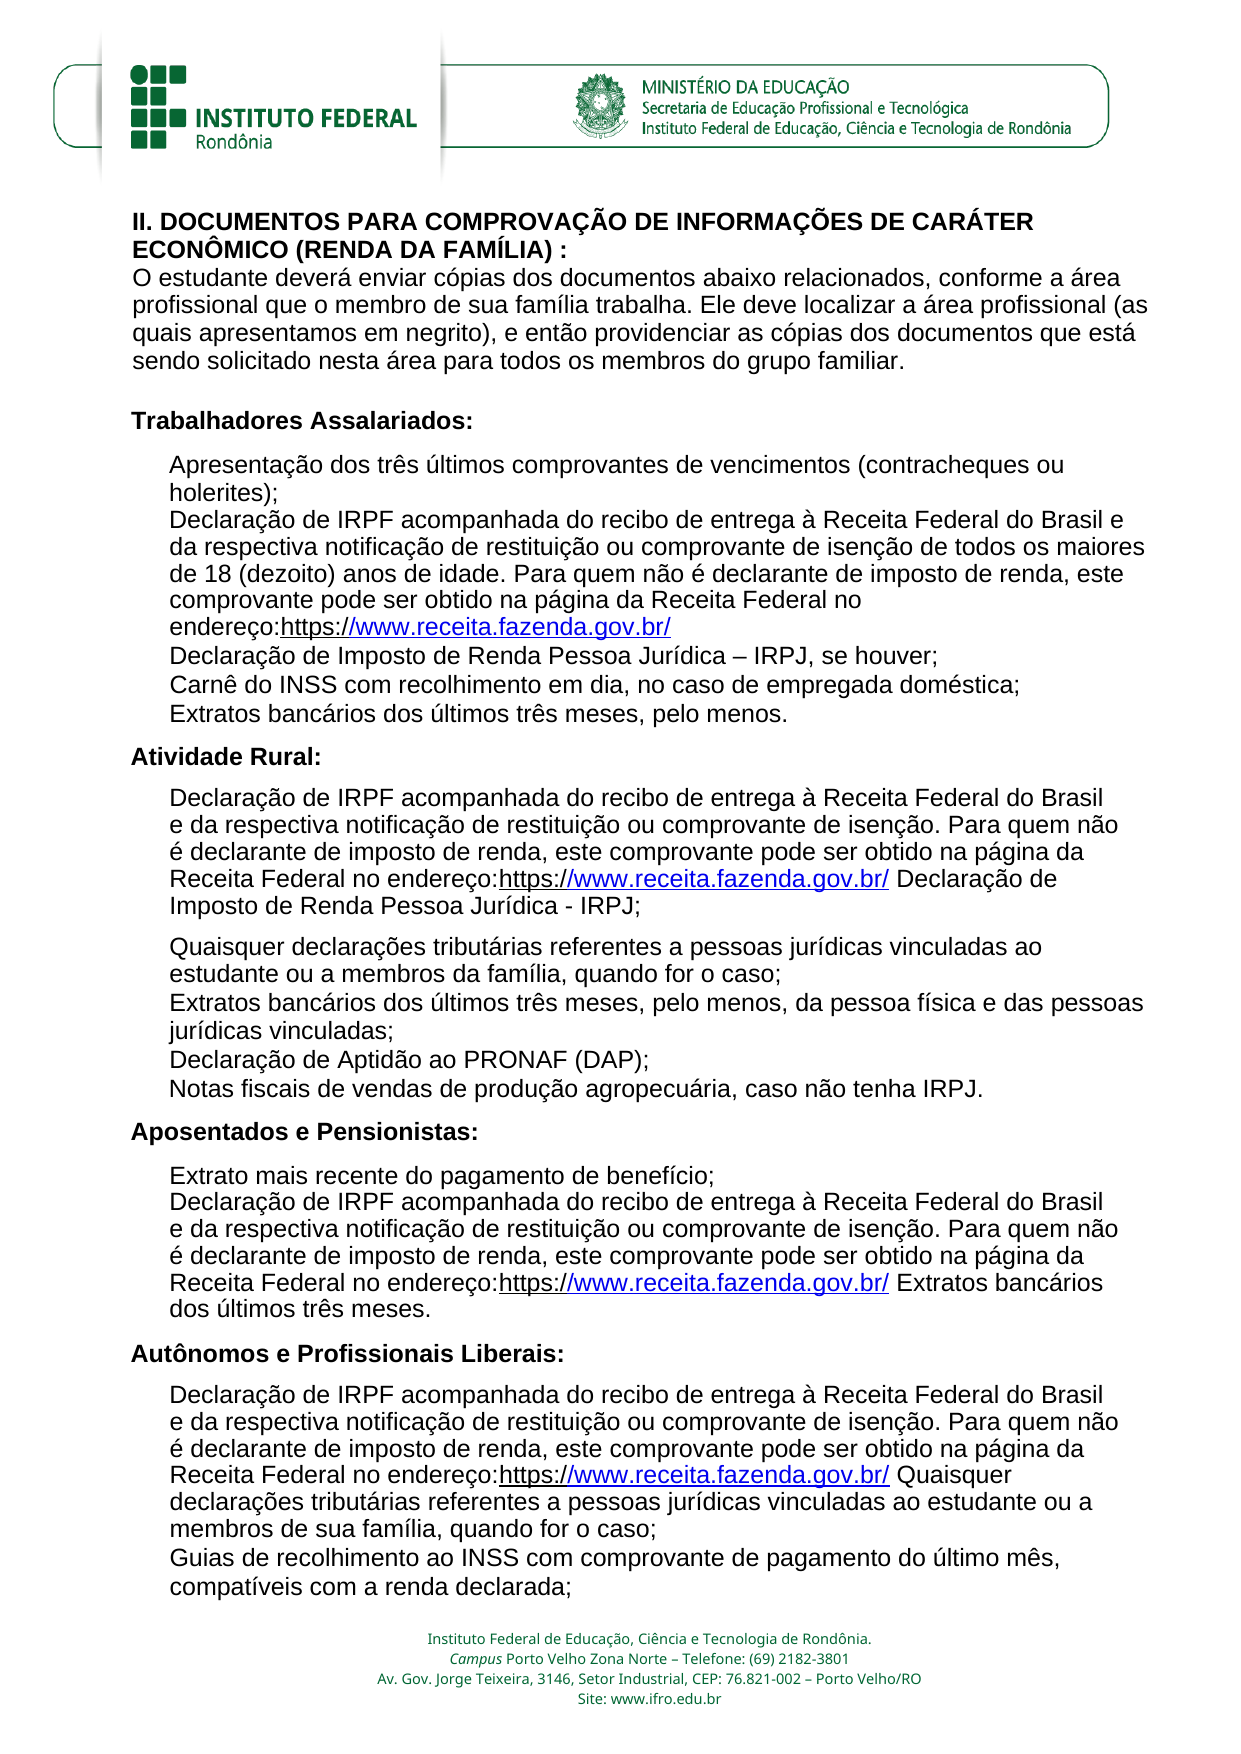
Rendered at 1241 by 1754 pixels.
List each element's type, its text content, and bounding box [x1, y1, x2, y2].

text Guias de recolhimento ao INSS com comprovante de pagamento do último mês, compatíveis com a renda declarada; [169, 1543, 1181, 1601]
text Extratos bancários dos últimos três meses, pelo menos. [169, 699, 1181, 727]
text Extrato mais recente do pagamento de benefício; [169, 1161, 1181, 1189]
text Declaração de IRPF acompanhada do recibo de entrega à Receita Federal do Brasil e da respectiva notificação de restituição ou comprovante de isenção de todos os maiores de 18 (dezoito) anos de idade. Para quem não é declarante de imposto de renda, este comprovante pode ser obtido na página da Receita Federal no endereço:https://www.receita.fazenda.gov.br/ [169, 507, 1155, 641]
text Extratos bancários dos últimos três meses, pelo menos, da pessoa física e das pessoas jurídicas vinculadas; [169, 987, 1181, 1045]
text O estudante deverá enviar cópias dos documentos abaixo relacionados, conforme a área profissional que o membro de sua família trabalha. Ele deve localizar a área profissional (as quais apresentamos em negrito), e então providenciar as cópias dos documentos que está sendo solicitado nesta área para todos os membros do grupo familiar. [132, 264, 1171, 374]
text Autônomos e Profissionais Liberais: [130, 1339, 1181, 1368]
text II. DOCUMENTOS PARA COMPROVAÇÃO DE INFORMAÇÕES DE CARÁTER ECONÔMICO (RENDA DA FAMÍLIA) : [132, 177, 1181, 264]
text Declaração de IRPF acompanhada do recibo de entrega à Receita Federal do Brasil e da respectiva notificação de restituição ou comprovante de isenção. Para quem não é declarante de imposto de renda, este comprovante pode ser obtido na página da Receita Federal no endereço:https://www.receita.fazenda.gov.br/ Quaisquer declarações tributárias referentes a pessoas jurídicas vinculadas ao estudante ou a membros de sua família, quando for o caso; [169, 1382, 1120, 1543]
text Declaração de IRPF acompanhada do recibo de entrega à Receita Federal do Brasil e da respectiva notificação de restituição ou comprovante de isenção. Para quem não é declarante de imposto de renda, este comprovante pode ser obtido na página da Receita Federal no endereço:https://www.receita.fazenda.gov.br/ Extratos bancários dos últimos três meses. [169, 1189, 1120, 1323]
text Declaração de IRPF acompanhada do recibo de entrega à Receita Federal do Brasil e da respectiva notificação de restituição ou comprovante de isenção. Para quem não é declarante de imposto de renda, este comprovante pode ser obtido na página da Receita Federal no endereço:https://www.receita.fazenda.gov.br/ Declaração de Imposto de Renda Pessoa Jurídica - IRPJ; [169, 786, 1120, 919]
text Trabalhadores Assalariados: [131, 406, 1181, 435]
text Apresentação dos três últimos comprovantes de vencimentos (contracheques ou holerites); [169, 450, 1181, 507]
text Declaração de Imposto de Renda Pessoa Jurídica – IRPJ, se houver; [169, 641, 1181, 670]
picture [0, 0, 1160, 207]
text Aposentados e Pensionistas: [130, 1117, 1181, 1146]
text Quaisquer declarações tributárias referentes a pessoas jurídicas vinculadas ao estudante ou a membros da família, quando for o caso; [169, 934, 1120, 987]
text Atividade Rural: [130, 742, 1181, 771]
text Carnê do INSS com recolhimento em dia, no caso de empregada doméstica; [169, 670, 1181, 699]
text Declaração de Aptidão ao PRONAF (DAP); [169, 1045, 1181, 1074]
text Notas fiscais de vendas de produção agropecuária, caso não tenha IRPJ. [169, 1074, 1181, 1102]
